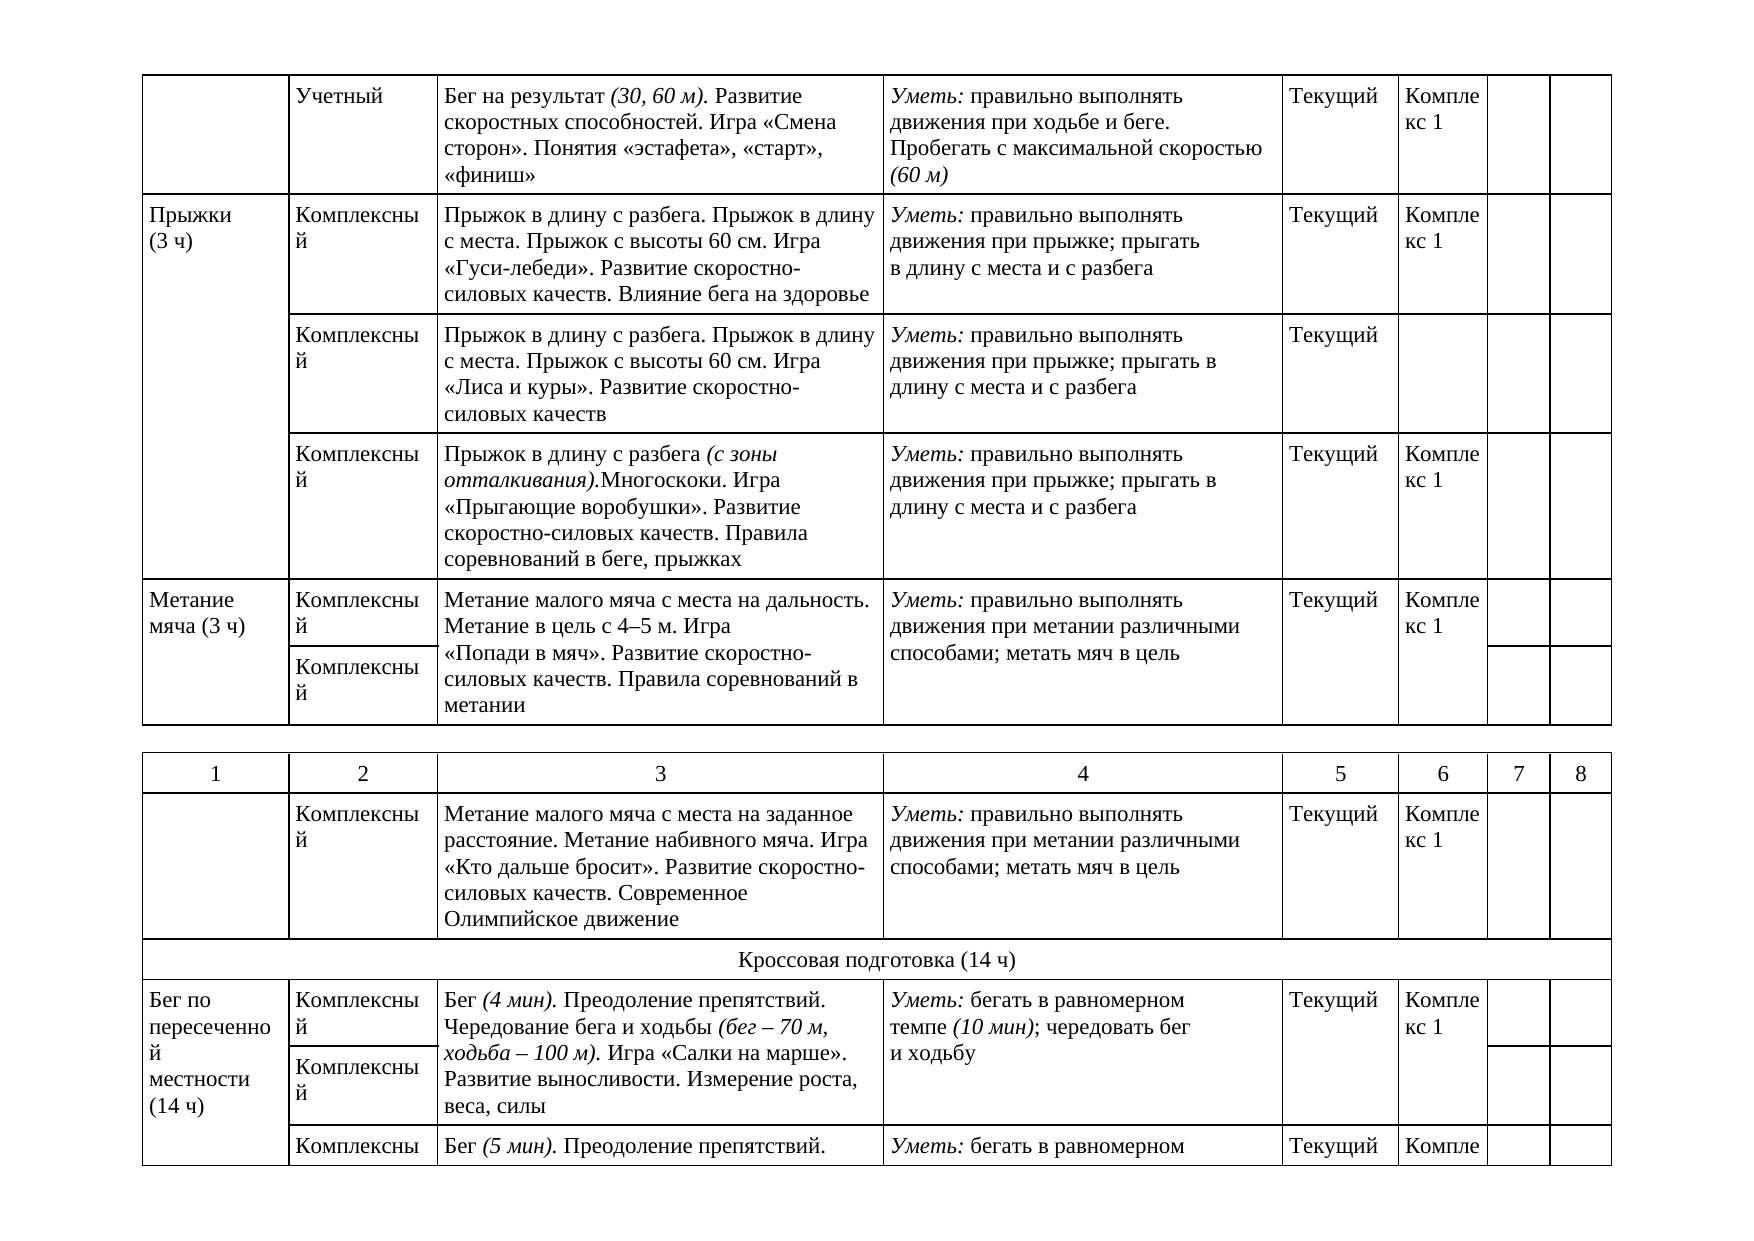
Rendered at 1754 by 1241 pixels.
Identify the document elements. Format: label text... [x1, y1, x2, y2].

table_cell Прыжок в длину с разбега. Прыжок в длину с места. Прыжок с высоты 60 см. Игра «Лиса и куры». Развитие скоростно-силовых качеств [438, 315, 883, 432]
table_cell [1551, 647, 1611, 724]
table_cell [1488, 76, 1549, 193]
table_cell [1551, 315, 1611, 432]
table_cell [1488, 434, 1549, 578]
table_cell Комплексный [290, 580, 437, 645]
table_cell [1551, 580, 1611, 645]
table_cell Текущий [1283, 794, 1398, 938]
table_cell Бег по пересеченной местности (14 ч) [143, 980, 288, 1165]
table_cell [438, 1126, 883, 1165]
table_cell Комплекс 1 [1399, 76, 1487, 193]
table_cell Комплексный [290, 647, 437, 724]
table_cell Комплекс 1 [1399, 195, 1487, 313]
table_cell Комплексный [290, 1126, 437, 1165]
table_cell Уметь: правильно выполнять движения при прыжке; прыгать в длину с места и с разбега [884, 434, 1282, 578]
table_cell Комплекс 1 [1399, 580, 1487, 724]
table_cell [1488, 195, 1549, 313]
table_cell Метание малого мяча с места на дальность. Метание в цель с 4–5 м. Игра «Попади в мяч». Развитие скоростно-силовых качеств. Правила соревнований в метании [438, 580, 883, 724]
table_cell [1488, 794, 1549, 938]
table_cell Уметь: правильно выполнять движения при прыжке; прыгать в длину с места и с разбега [884, 195, 1282, 313]
table_cell Комплекс 1 [1399, 1126, 1487, 1165]
table_cell Комплекс 1 [1399, 794, 1487, 938]
table_cell Метание малого мяча с места на заданное расстояние. Метание набивного мяча. Игра «Кто дальше бросит». Развитие скоростно-силовых качеств. Современное Олимпийское движение [438, 794, 883, 938]
table_cell [1551, 434, 1611, 578]
table_header 6 [1399, 753, 1487, 792]
table_cell [1551, 1047, 1611, 1124]
table_header 8 [1551, 753, 1611, 792]
table_cell [1551, 1126, 1611, 1165]
table_cell Текущий [1283, 1126, 1398, 1165]
table_cell [1551, 195, 1611, 313]
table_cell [884, 1126, 1282, 1165]
table_cell Прыжок в длину с разбега. Прыжок в длину с места. Прыжок с высоты 60 см. Игра «Гуси-лебеди». Развитие скоростно-силовых качеств. Влияние бега на здоровье [438, 195, 883, 313]
table_cell Текущий [1283, 980, 1398, 1124]
table_cell Комплексный [290, 794, 437, 938]
table_cell [1399, 315, 1487, 432]
table_cell [1551, 76, 1611, 193]
table_cell [1488, 580, 1549, 645]
table_cell [1488, 980, 1549, 1045]
table_cell Текущий [1283, 195, 1398, 313]
table_cell Бег на результат (30, 60 м). Развитие скоростных способностей. Игра «Смена сторон». Понятия «эстафета», «старт», «финиш» [438, 76, 883, 193]
table_cell Комплексный [290, 434, 437, 578]
table_cell [1488, 1126, 1549, 1165]
table_cell [1551, 794, 1611, 938]
table_cell Метание мяча (3 ч) [143, 580, 288, 724]
table_cell Прыжок в длину с разбега (с зоны отталкивания).Многоскоки. Игра «Прыгающие воробушки». Развитие скоростно-силовых качеств. Правила соревнований в беге, прыжках [438, 434, 883, 578]
table_cell Уметь: правильно выполнять движения при метании различными способами; метать мяч в цель [884, 580, 1282, 724]
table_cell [884, 76, 1282, 193]
table_header 1 [143, 753, 289, 792]
table_cell [1551, 980, 1611, 1045]
table_cell Текущий [1283, 434, 1398, 578]
table_cell Учетный [290, 76, 437, 193]
table_cell Текущий [1283, 76, 1398, 193]
table_header 3 [438, 753, 883, 792]
table_cell [1488, 315, 1549, 432]
table_cell [1488, 647, 1549, 724]
table_header 4 [884, 753, 1282, 792]
table_cell Комплексный [290, 980, 437, 1045]
table_cell Комплекс 1 [1399, 980, 1487, 1124]
table_cell Комплекс 1 [1399, 434, 1487, 578]
table_cell Комплексный [290, 315, 437, 432]
table_header 7 [1488, 753, 1550, 792]
table_cell [1488, 1047, 1549, 1124]
table_cell Прыжки (3 ч) [143, 195, 288, 578]
table_cell Текущий [1283, 315, 1398, 432]
table_header 2 [290, 753, 437, 792]
table_header 5 [1283, 753, 1398, 792]
table_cell [143, 794, 288, 938]
table_cell Кроссовая подготовка (14 ч) [143, 940, 1611, 978]
table_cell Комплексный [290, 195, 437, 313]
table_cell Уметь: правильно выполнять движения при метании различными способами; метать мяч в цель [884, 794, 1282, 938]
table_cell Уметь: бегать в равномерном темпе (10 мин); чередовать бег и ходьбу [884, 980, 1282, 1124]
table_cell Комплексный [290, 1047, 437, 1124]
table_cell Уметь: правильно выполнять движения при прыжке; прыгать в длину с места и с разбега [884, 315, 1282, 432]
table_cell Текущий [1283, 580, 1398, 724]
table_cell [143, 76, 288, 193]
table_cell Бег (4 мин). Преодоление препятствий. Чередование бега и ходьбы (бег – 70 м, ходьба – 100 м). Игра «Салки на марше». Развитие выносливости. Измерение роста, веса, силы [438, 980, 883, 1124]
